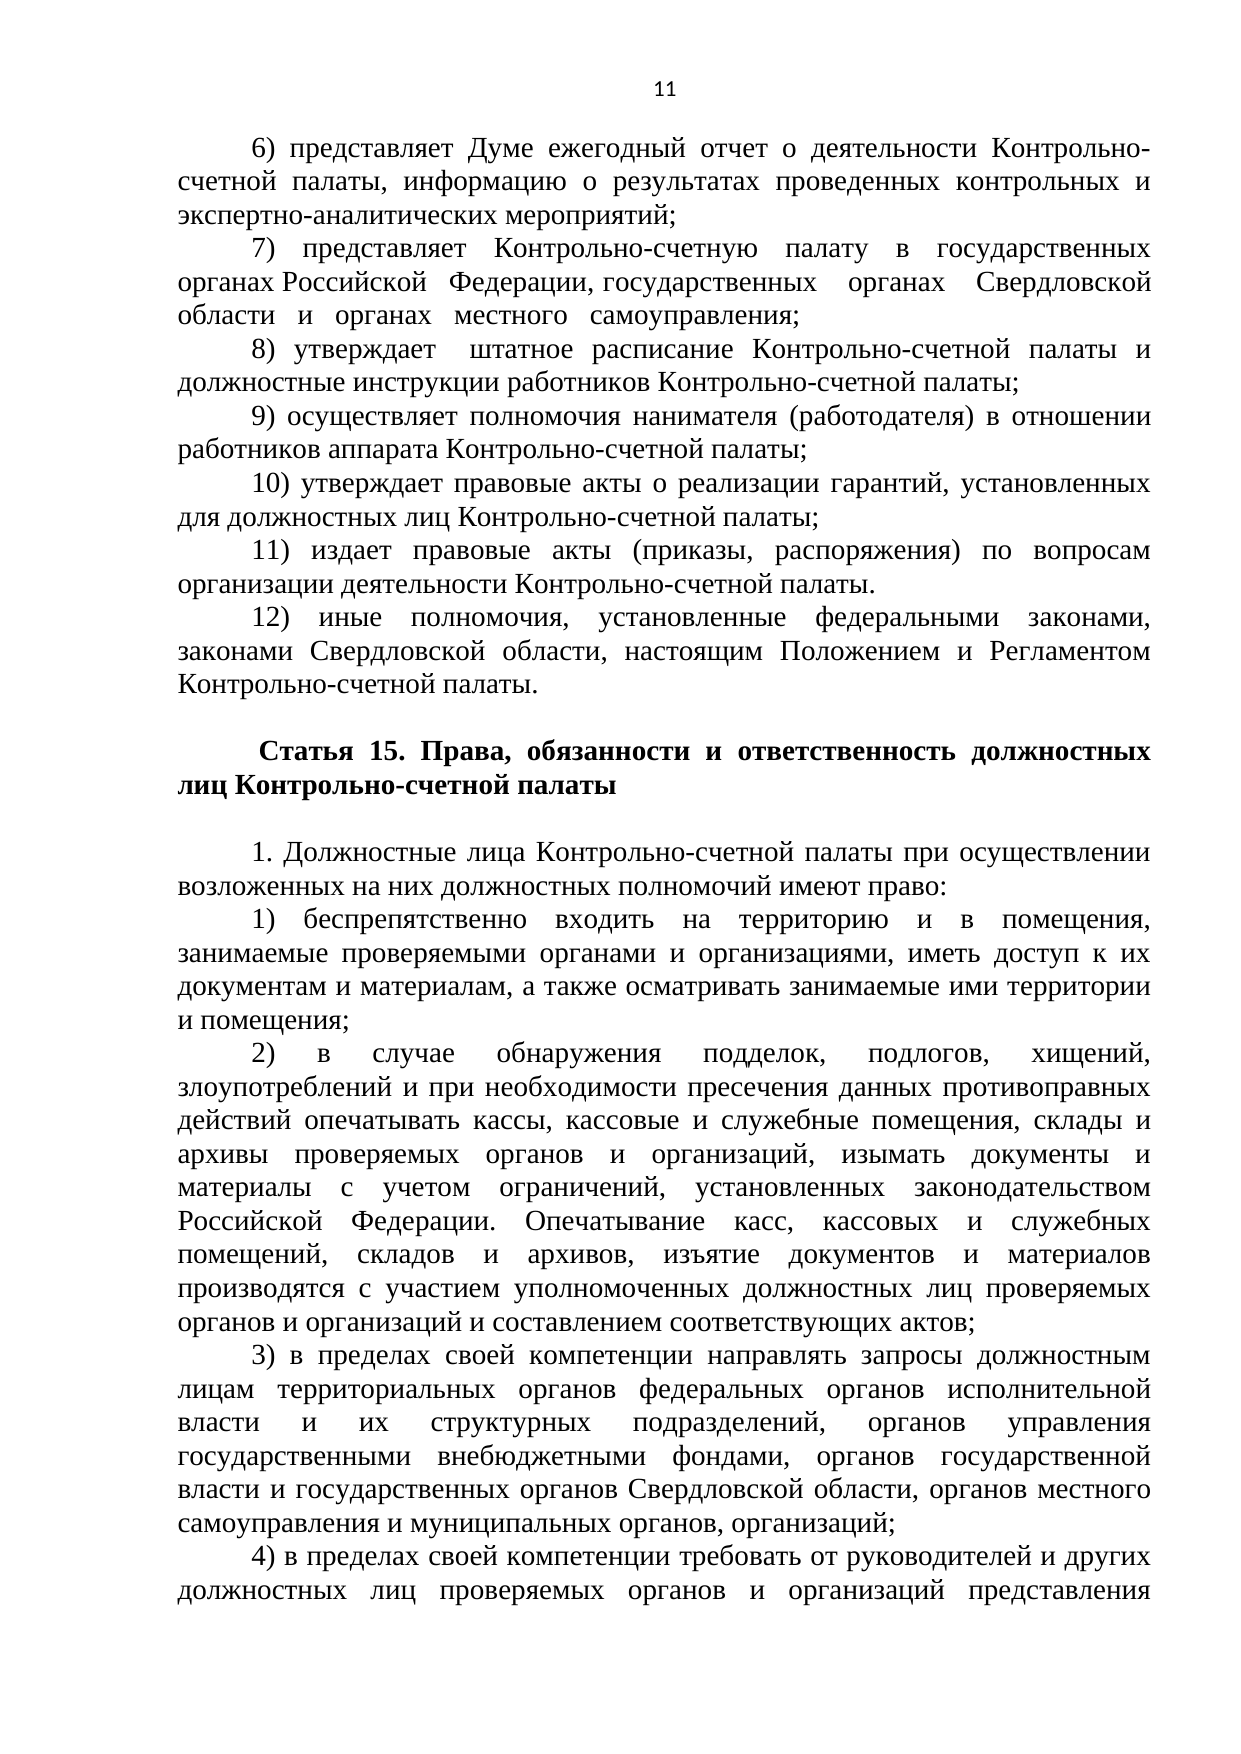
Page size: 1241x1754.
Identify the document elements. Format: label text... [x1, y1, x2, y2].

text 7) представляет Контрольно-счетную палату в государственных органах Российской Федерации, государственных органах Свердловской области и органах местного самоуправления; [177, 230, 1152, 331]
text 6) представляет Думе ежегодный отчет о деятельности Контрольно-счетной палаты, информацию о результатах проведенных контрольных и экспертно-аналитических мероприятий; [177, 130, 1152, 230]
text 3) в пределах своей компетенции направлять запросы должностным лицам территориальных органов федеральных органов исполнительной власти и их структурных подразделений, органов управления государственными внебюджетными фондами, органов государственной власти и государственных органов Свердловской области, органов местного самоуправления и муниципальных органов, организаций; [177, 1337, 1152, 1538]
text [177, 1538, 1152, 1606]
text 1) беспрепятственно входить на территорию и в помещения, занимаемые проверяемыми органами и организациями, иметь доступ к их документам и материалам, а также осматривать занимаемые ими территории и помещения; [177, 901, 1152, 1035]
text 10) утверждает правовые акты о реализации гарантий, установленных для должностных лиц Контрольно-счетной палаты; [177, 465, 1152, 532]
text Статья 15. Права, обязанности и ответственность должностных лиц Контрольно-счетной палаты [177, 733, 1152, 801]
text 9) осуществляет полномочия нанимателя (работодателя) в отношении работников аппарата Контрольно-счетной палаты; [177, 398, 1152, 465]
text 11) издает правовые акты (приказы, распоряжения) по вопросам организации деятельности Контрольно-счетной палаты. [177, 532, 1152, 599]
text 12) иные полномочия, установленные федеральными законами, законами Свердловской области, настоящим Положением и Регламентом Контрольно-счетной палаты. [177, 599, 1152, 700]
text 2) в случае обнаружения подделок, подлогов, хищений, злоупотреблений и при необходимости пресечения данных противоправных действий опечатывать кассы, кассовые и служебные помещения, склады и архивы проверяемых органов и организаций, изымать документы и материалы с учетом ограничений, установленных законодательством Российской Федерации. Опечатывание касс, кассовых и служебных помещений, складов и архивов, изъятие документов и материалов производятся с участием уполномоченных должностных лиц проверяемых органов и организаций и составлением соответствующих актов; [177, 1035, 1152, 1337]
text 1. Должностные лица Контрольно-счетной палаты при осуществлении возложенных на них должностных полномочий имеют право: [177, 834, 1152, 901]
text 8) утверждает штатное расписание Контрольно-счетной палаты и должностные инструкции работников Контрольно-счетной палаты; [177, 331, 1152, 398]
